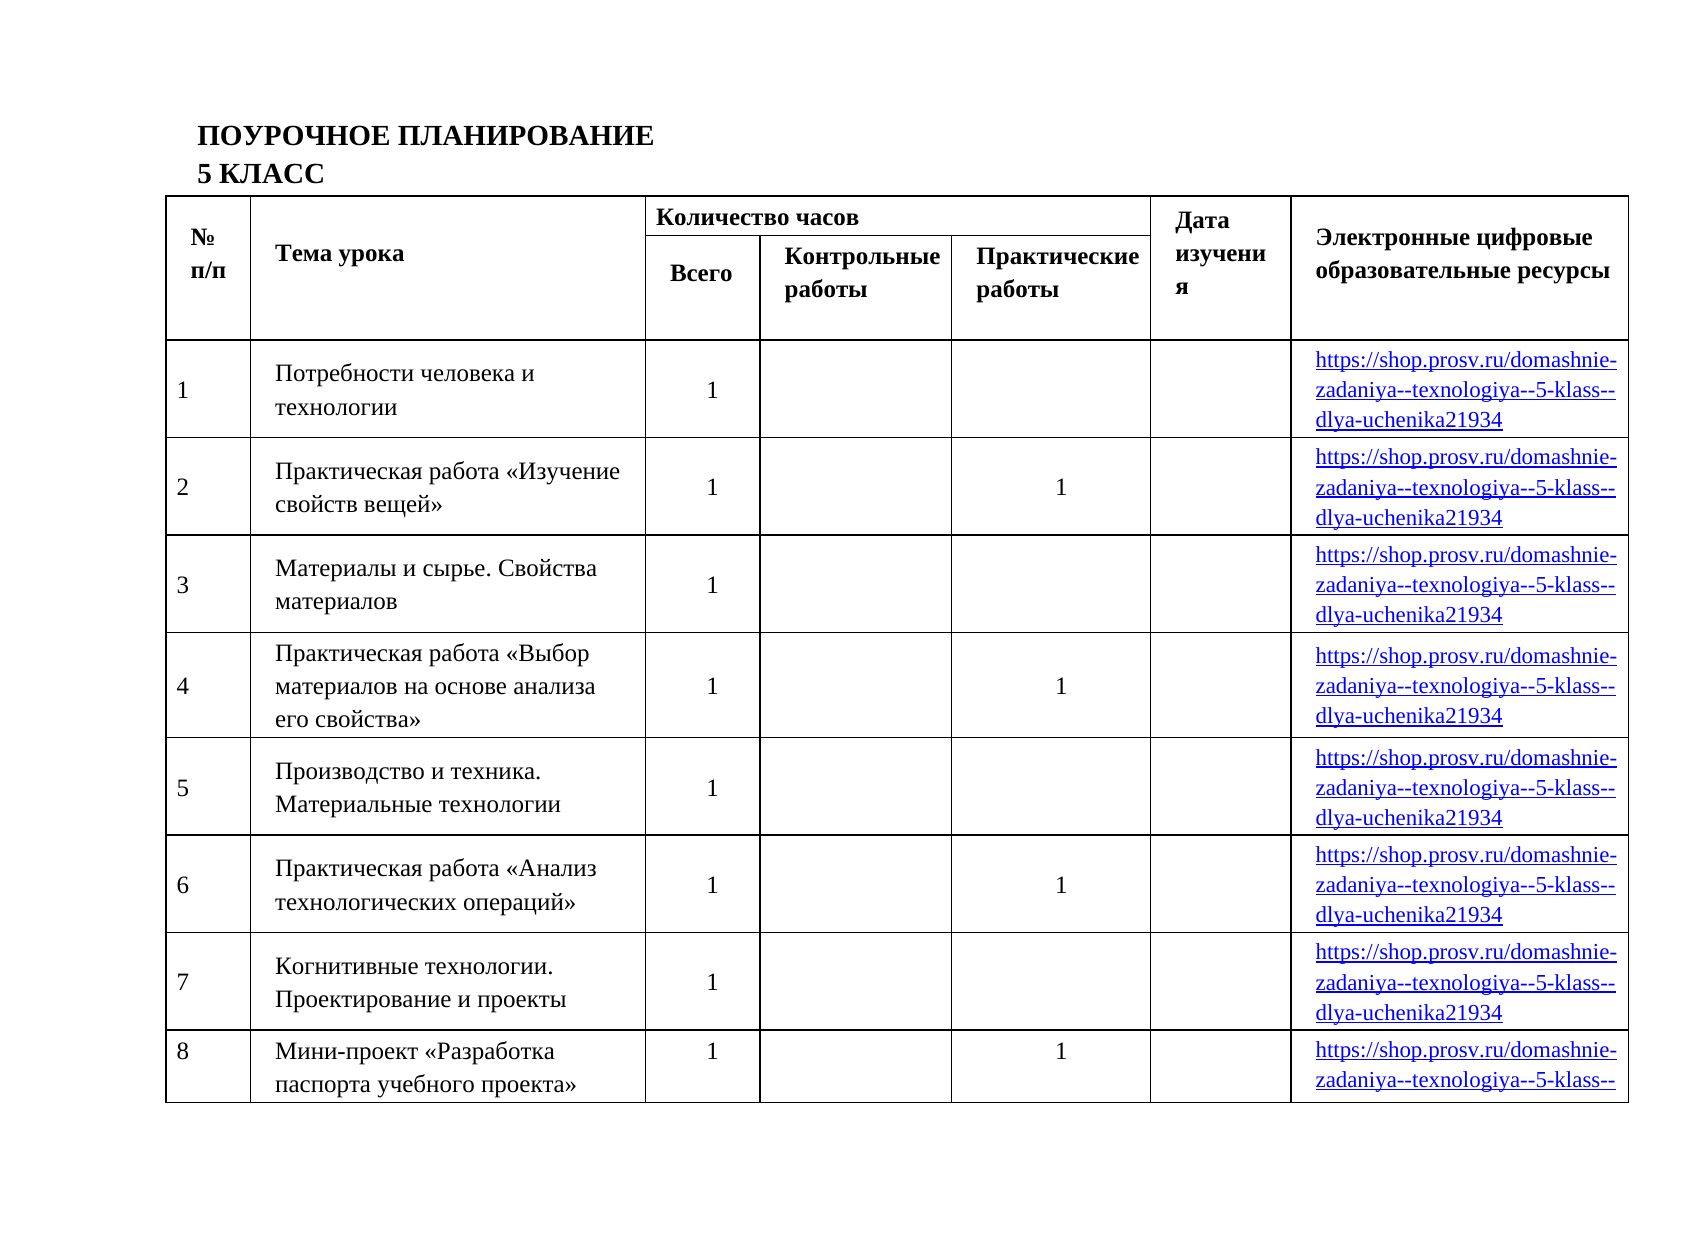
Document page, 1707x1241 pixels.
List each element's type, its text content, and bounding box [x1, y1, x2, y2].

table_cell https://shop.prosv.ru/domashnie-zadaniya--texnologiya--5-klass--dlya-uchenika21934 [1292, 836, 1628, 932]
table_cell 1 [646, 1031, 759, 1101]
table_cell https://shop.prosv.ru/domashnie-zadaniya--texnologiya--5-klass--dlya-uchenika21934 [1292, 341, 1628, 437]
table_cell [761, 341, 951, 437]
table_cell 1 [646, 536, 759, 631]
table_cell Производство и техника. Материальные технологии [251, 738, 645, 834]
text 5 КЛАСС [190, 157, 1618, 190]
table_cell [1151, 738, 1290, 834]
table_cell Материалы и сырье. Свойства материалов [251, 536, 645, 631]
table_header № п/п [167, 197, 250, 339]
table_cell 8 [167, 1031, 250, 1101]
table_cell [1151, 536, 1290, 631]
table_cell https://shop.prosv.ru/domashnie-zadaniya--texnologiya--5-klass--dlya-uchenika21934 [1292, 633, 1628, 737]
table_cell [952, 341, 1150, 437]
table_cell 1 [167, 341, 250, 437]
table_cell [1151, 1031, 1290, 1101]
table_cell 1 [646, 633, 759, 737]
table_cell [952, 738, 1150, 834]
table_cell 1 [646, 438, 759, 534]
table_cell 7 [167, 933, 250, 1029]
table_cell 6 [167, 836, 250, 932]
table_cell 2 [167, 438, 250, 534]
table_cell [952, 933, 1150, 1029]
table_cell Практическая работа «Выбор материалов на основе анализа его свойства» [251, 633, 645, 737]
table_cell 1 [952, 633, 1150, 737]
table_cell 1 [952, 438, 1150, 534]
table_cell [1292, 1031, 1628, 1101]
table_cell Потребности человека и технологии [251, 341, 645, 437]
table_cell https://shop.prosv.ru/domashnie-zadaniya--texnologiya--5-klass--dlya-uchenika21934 [1292, 536, 1628, 631]
table_header Количество часов [646, 197, 1150, 234]
table_cell Всего [646, 236, 759, 339]
table_cell [761, 738, 951, 834]
table_cell [761, 536, 951, 631]
table_header Дата изучения [1151, 197, 1290, 339]
table_cell [761, 836, 951, 932]
table_cell 4 [167, 633, 250, 737]
table_cell 1 [646, 933, 759, 1029]
table_cell 1 [646, 341, 759, 437]
table_cell 1 [952, 1031, 1150, 1101]
table_cell 5 [167, 738, 250, 834]
table_cell Практическая работа «Изучение свойств вещей» [251, 438, 645, 534]
table_cell Практические работы [952, 236, 1150, 339]
table_cell 1 [646, 836, 759, 932]
table_cell https://shop.prosv.ru/domashnie-zadaniya--texnologiya--5-klass--dlya-uchenika21934 [1292, 438, 1628, 534]
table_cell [251, 1031, 645, 1101]
table_cell [1151, 933, 1290, 1029]
table_cell [761, 633, 951, 737]
table_cell [761, 933, 951, 1029]
table_cell Контрольные работы [761, 236, 951, 339]
table_cell https://shop.prosv.ru/domashnie-zadaniya--texnologiya--5-klass--dlya-uchenika21934 [1292, 738, 1628, 834]
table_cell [1292, 933, 1628, 1029]
table_cell [1151, 633, 1290, 737]
table_cell 1 [952, 836, 1150, 932]
table_cell [1151, 836, 1290, 932]
table_cell Практическая работа «Анализ технологических операций» [251, 836, 645, 932]
table_header Тема урока [251, 197, 645, 339]
table_cell 3 [167, 536, 250, 631]
text ПОУРОЧНОЕ ПЛАНИРОВАНИЕ [190, 118, 1618, 152]
table_cell Когнитивные технологии. Проектирование и проекты [251, 933, 645, 1029]
table_cell [761, 438, 951, 534]
table_header Электронные цифровые образовательные ресурсы [1292, 197, 1628, 339]
table_cell [1151, 438, 1290, 534]
table_cell 1 [646, 738, 759, 834]
table_cell [952, 536, 1150, 631]
table_cell [761, 1031, 951, 1101]
table_cell [1151, 341, 1290, 437]
